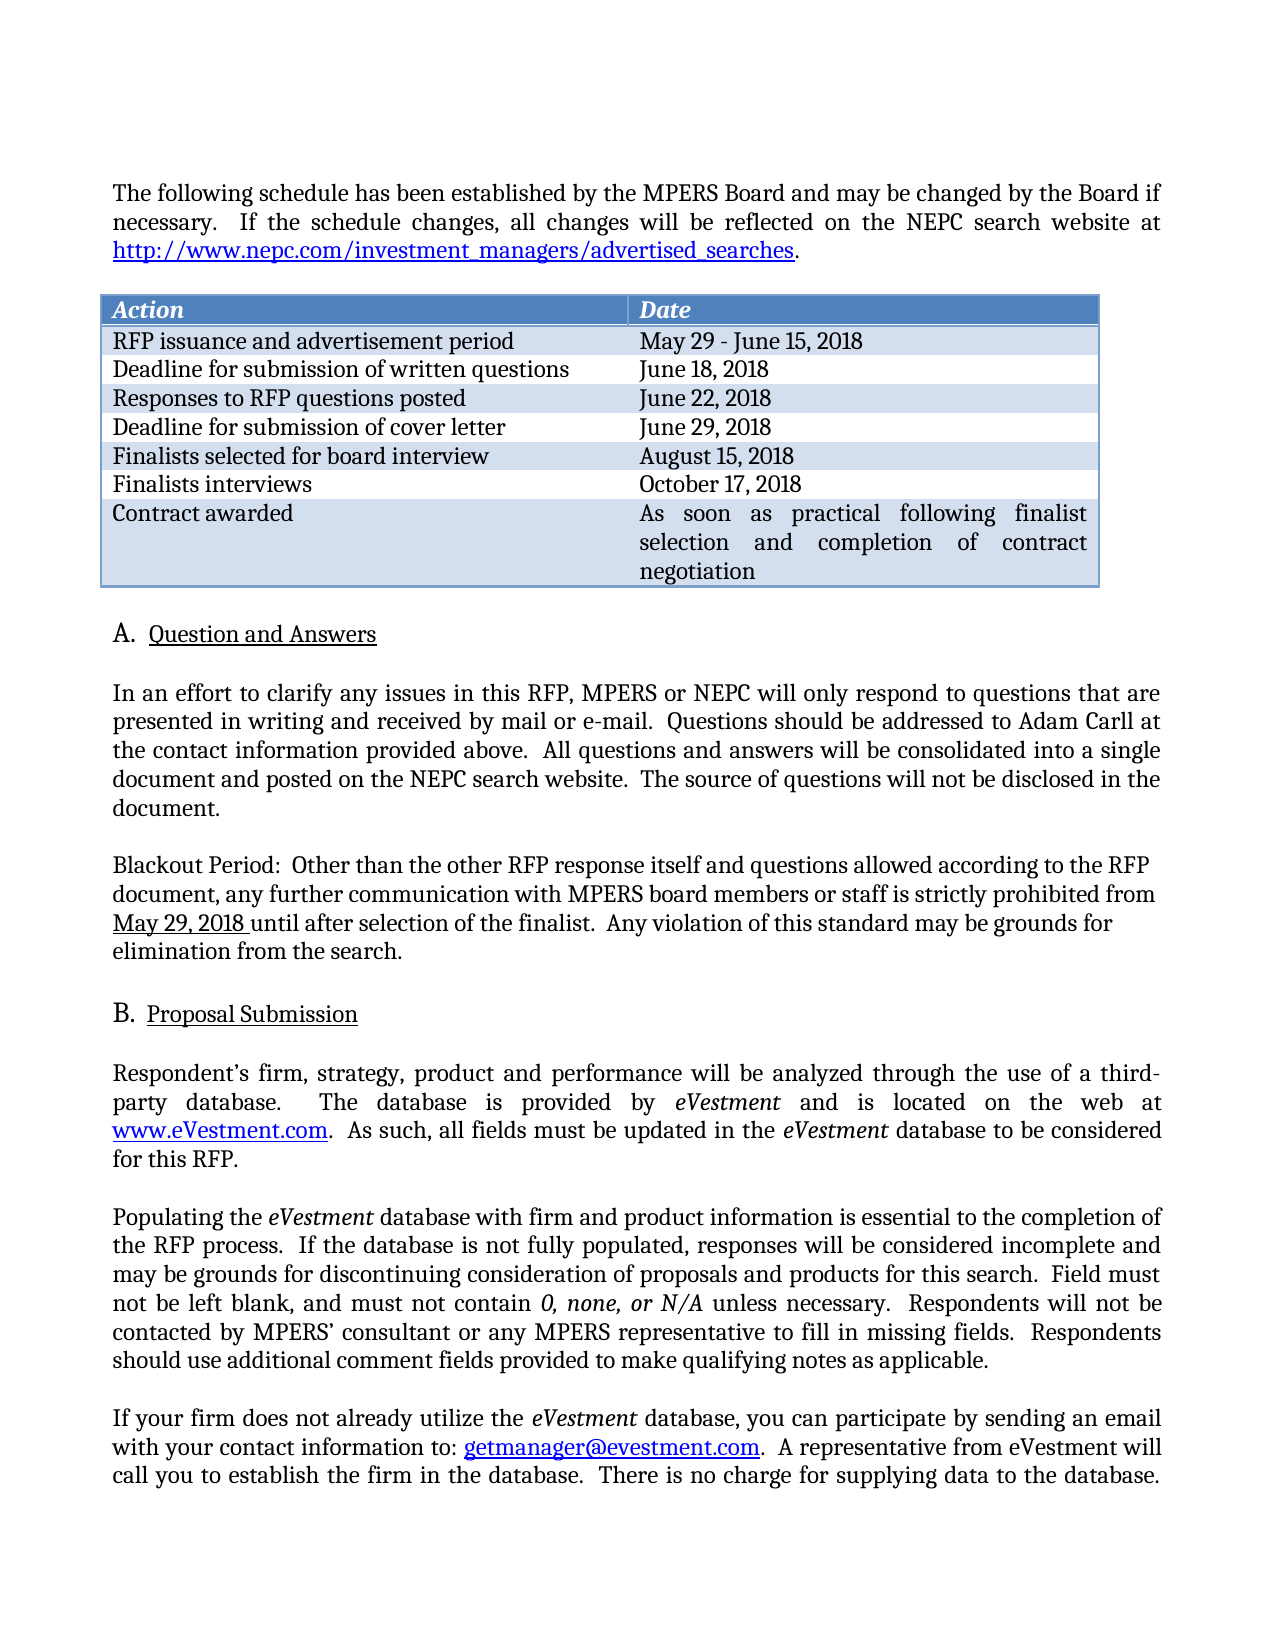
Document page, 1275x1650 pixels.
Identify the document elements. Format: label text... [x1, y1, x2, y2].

table_header Action [102, 296, 627, 324]
text Blackout Period: Other than the other RFP response itself and questions allowed according to the RFP document, any further communication with MPERS board members or staff is strictly prohibited from May 29, 2018 until after selection of the finalist. Any violation of this standard may be grounds for elimination from the search. [112, 851, 1162, 966]
table_header Date [629, 296, 1098, 324]
text In an effort to clarify any issues in this RFP, MPERS or NEPC will only respond to questions that are presented in writing and received by mail or e-mail. Questions should be addressed to Adam Carll at the contact information provided above. All questions and answers will be consolidated into a single document and posted on the NEPC search website. The source of questions will not be disclosed in the document. [112, 678, 1162, 822]
table_cell As soon as practical following finalist selection and completion of contract negotiation [628, 499, 1098, 585]
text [112, 1404, 1162, 1490]
text B. Proposal Submission [112, 997, 1162, 1030]
table_cell Deadline for submission of written questions [102, 355, 628, 384]
text Respondent’s firm, strategy, product and performance will be analyzed through the use of a third-party database. The database is provided by eVestment and is located on the web at www.eVestment.com. As such, all fields must be updated in the eVestment database to be considered for this RFP. [112, 1059, 1162, 1174]
text The following schedule has been established by the MPERS Board and may be changed by the Board if necessary. If the schedule changes, all changes will be reflected on the NEPC search website at http://www.nepc.com/investment_managers/advertised_searches. [112, 179, 1162, 265]
text Populating the eVestment database with firm and product information is essential to the completion of the RFP process. If the database is not fully populated, responses will be considered incomplete and may be grounds for discontinuing consideration of proposals and products for this search. Field must not be left blank, and must not contain 0, none, or N/A unless necessary. Respondents will not be contacted by MPERS’ consultant or any MPERS representative to fill in missing fields. Respondents should use additional comment fields provided to make qualifying notes as applicable. [112, 1203, 1162, 1375]
table_cell June 18, 2018 [628, 355, 1098, 384]
table_cell August 15, 2018 [628, 442, 1098, 470]
table_cell October 17, 2018 [628, 470, 1098, 499]
table_cell Contract awarded [102, 499, 628, 585]
table_cell May 29 - June 15, 2018 [628, 327, 1098, 355]
text A. Question and Answers [112, 616, 1162, 650]
table_cell June 22, 2018 [628, 384, 1098, 413]
table_cell Deadline for submission of cover letter [102, 413, 628, 442]
table_cell Finalists interviews [102, 470, 628, 499]
table_cell Finalists selected for board interview [102, 442, 628, 470]
table_cell June 29, 2018 [628, 413, 1098, 442]
table_cell RFP issuance and advertisement period [102, 327, 628, 355]
table_cell Responses to RFP questions posted [102, 384, 628, 413]
